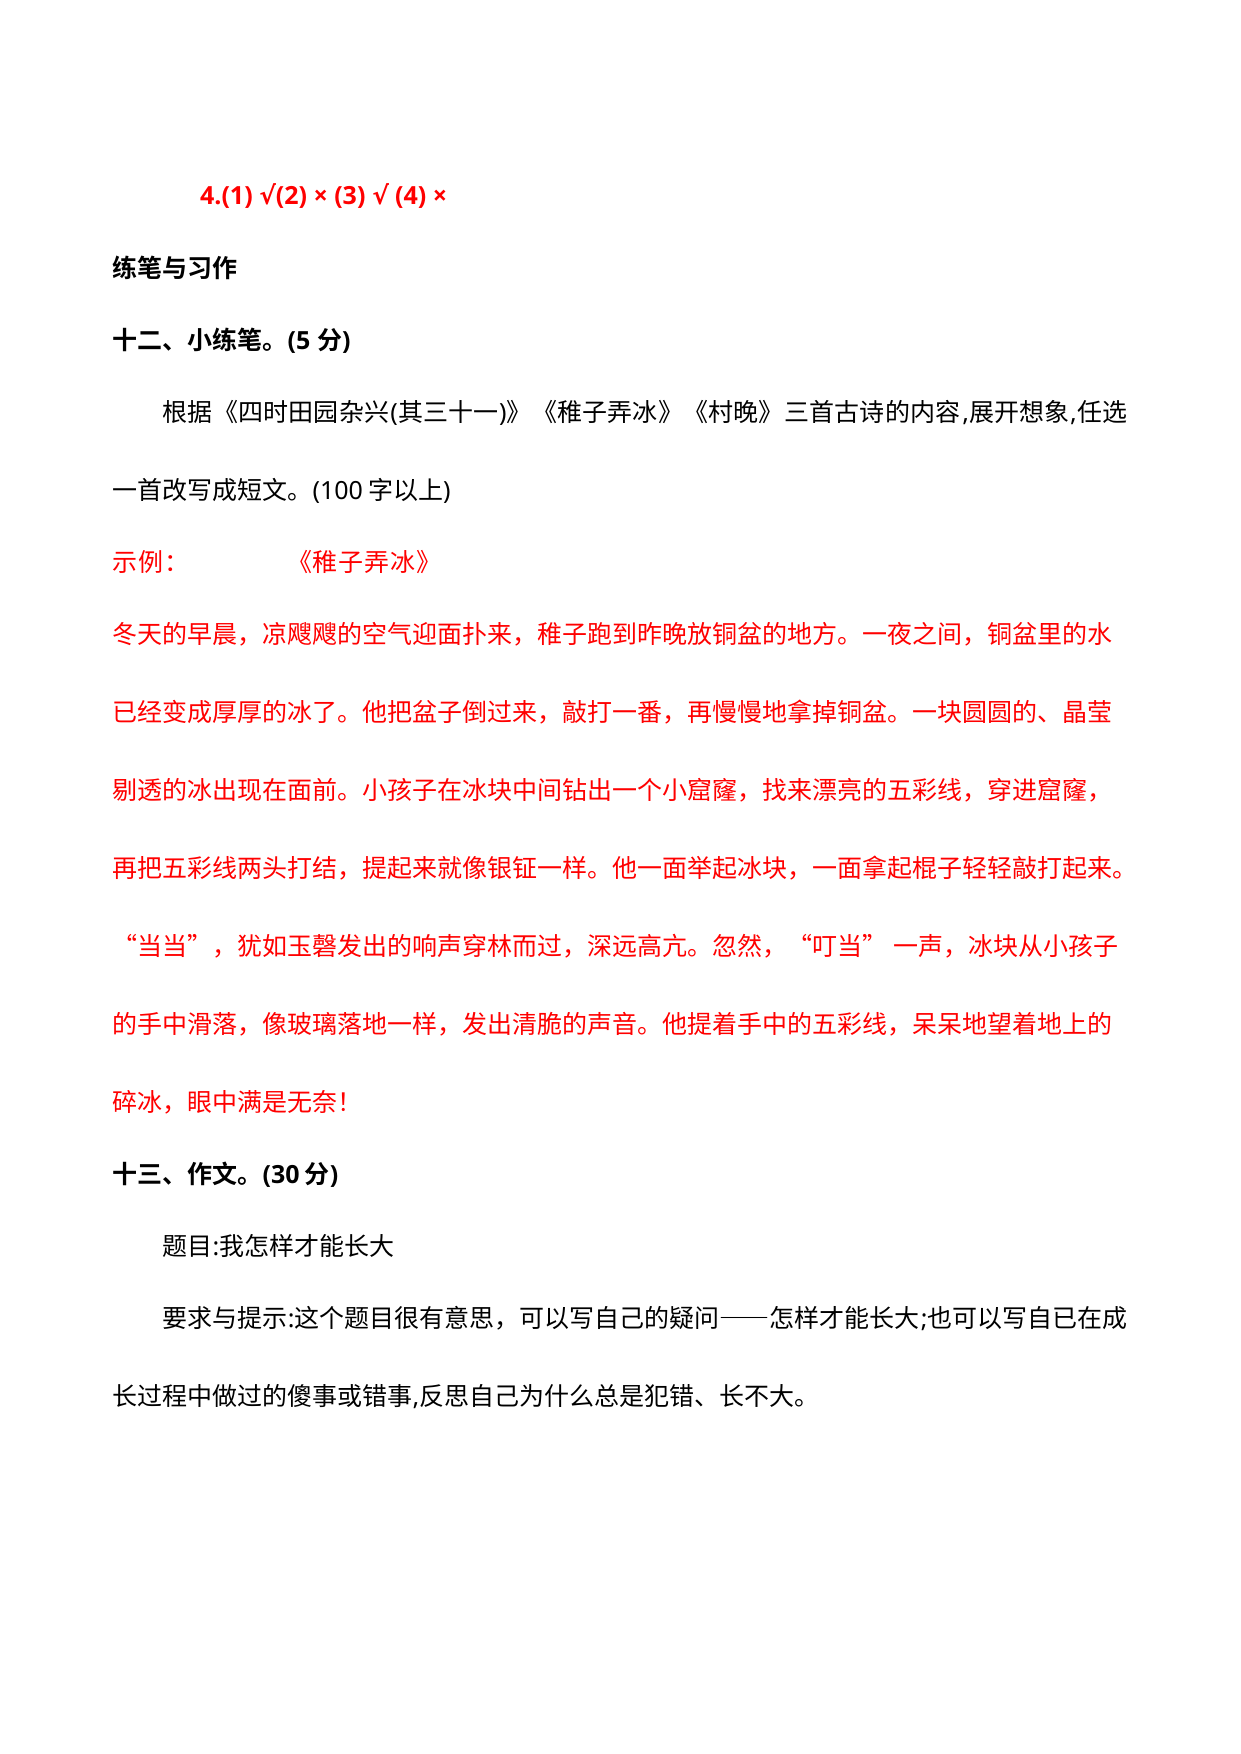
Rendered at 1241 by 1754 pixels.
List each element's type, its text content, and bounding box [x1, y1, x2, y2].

text 根据《四时田园杂兴(其三十一)》《稚子弄冰》《村晚》三首古诗的内容,展开想象,任选一首改写成短文。(100字以上) [112, 378, 1128, 521]
text 要求与提示:这个题目很有意思，可以写自己的疑问——怎样才能长大;也可以写自已在成长过程中做过的傻事或错事,反思自己为什么总是犯错、长不大。 [112, 1284, 1128, 1427]
text 4.(1) √(2) × (3) √ (4) × [200, 162, 1128, 227]
text 十二、小练笔。(5 分) [112, 306, 1128, 371]
text 练笔与习作 [112, 234, 1128, 299]
text 题目:我怎样才能长大 [112, 1212, 1128, 1277]
text 示例： 《稚子弄冰》 [112, 528, 1128, 593]
text 十三、作文。(30分) [112, 1140, 1128, 1205]
text 冬天的早晨，凉飕飕的空气迎面扑来，稚子跑到昨晚放铜盆的地方。一夜之间，铜盆里的水已经变成厚厚的冰了。他把盆子倒过来，敲打一番，再慢慢地拿掉铜盆。一块圆圆的、晶莹剔透的冰出现在面前。小孩子在冰块中间钻出一个小窟窿，找来漂亮的五彩线，穿进窟窿，再把五彩线两头打结，提起来就像银钲一样。他一面举起冰块，一面拿起棍子轻轻敲打起来。“当当”，犹如玉磬发出的响声穿林而过，深远高亢。忽然，“叮当” 一声，冰块从小孩子的手中滑落，像玻璃落地一样，发出清脆的声音。他提着手中的五彩线，呆呆地望着地上的碎冰，眼中满是无奈！ [112, 600, 1128, 1133]
